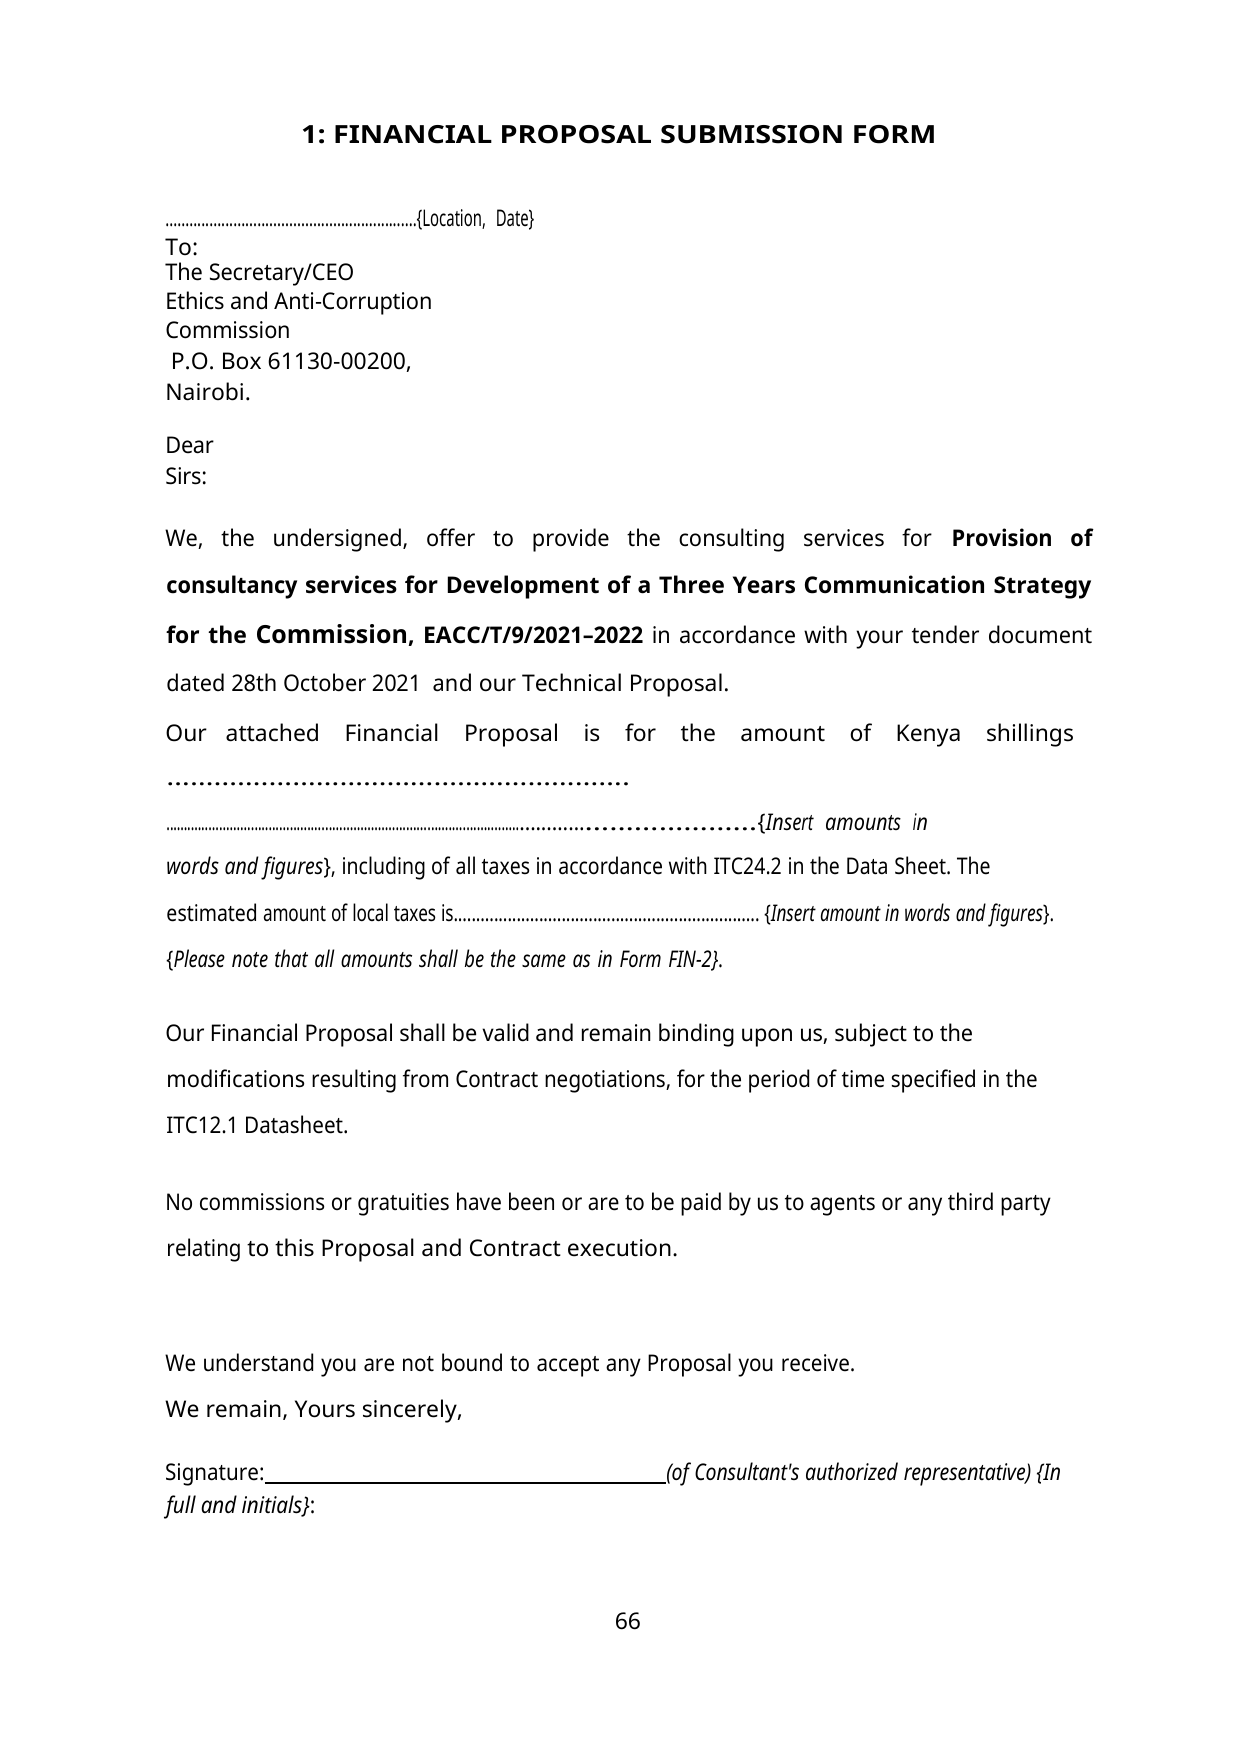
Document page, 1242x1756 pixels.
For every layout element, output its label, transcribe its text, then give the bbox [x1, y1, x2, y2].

text We understand you are not bound to accept any Proposal you receive. We remain, Yours sincerely, [165, 1347, 855, 1424]
text Our Financial Proposal shall be valid and remain binding upon us, subject to the modifications resulting from Contract negotiations, for the period of time specified in the ITC12.1 Datasheet. [165, 1017, 1081, 1140]
text Ethics and Anti-Corruption Commission [165, 286, 481, 345]
text Nairobi. [165, 376, 258, 407]
text No commissions or gratuities have been or are to be paid by us to agents or any third party relating to this Proposal and Contract execution. [165, 1186, 1081, 1263]
text ...............................................................{Location, Date} [165, 202, 1221, 233]
text Our attached Financial Proposal is for the amount of Kenya shillings [165, 717, 1221, 748]
text words and figures}, including of all taxes in accordance with ITC24.2 in the Data Sheet. The estimated amount of local taxes is.................................................................... {Insert amount in words and figures}. [166, 850, 1081, 928]
text We, the undersigned, offer to provide the consulting services for Provision of consultancy services for Development of a Three Years Communication Strategy for the Commission, EACC/T/9/2021–2022 in accordance with your tender document dated 28th October 2021 and our Technical Proposal. [165, 522, 1092, 698]
text To: [165, 235, 1221, 261]
text The Secretary/CEO [165, 261, 1221, 286]
text ………….………………………………………. [166, 761, 1221, 792]
subtitle 1: FINANCIAL PROPOSAL SUBMISSION FORM [301, 117, 1221, 151]
text ..........................................................................................................………………………{Insert amounts in [166, 806, 1221, 837]
text P.O. Box 61130-00200, [165, 346, 481, 376]
text Dear Sirs: [165, 429, 258, 491]
text {Please note that all amounts shall be the same as in Form FIN-2}. [166, 943, 1221, 974]
text Signature: (of Consultant's authorized representative) {In full and initials}: [165, 1456, 1080, 1521]
